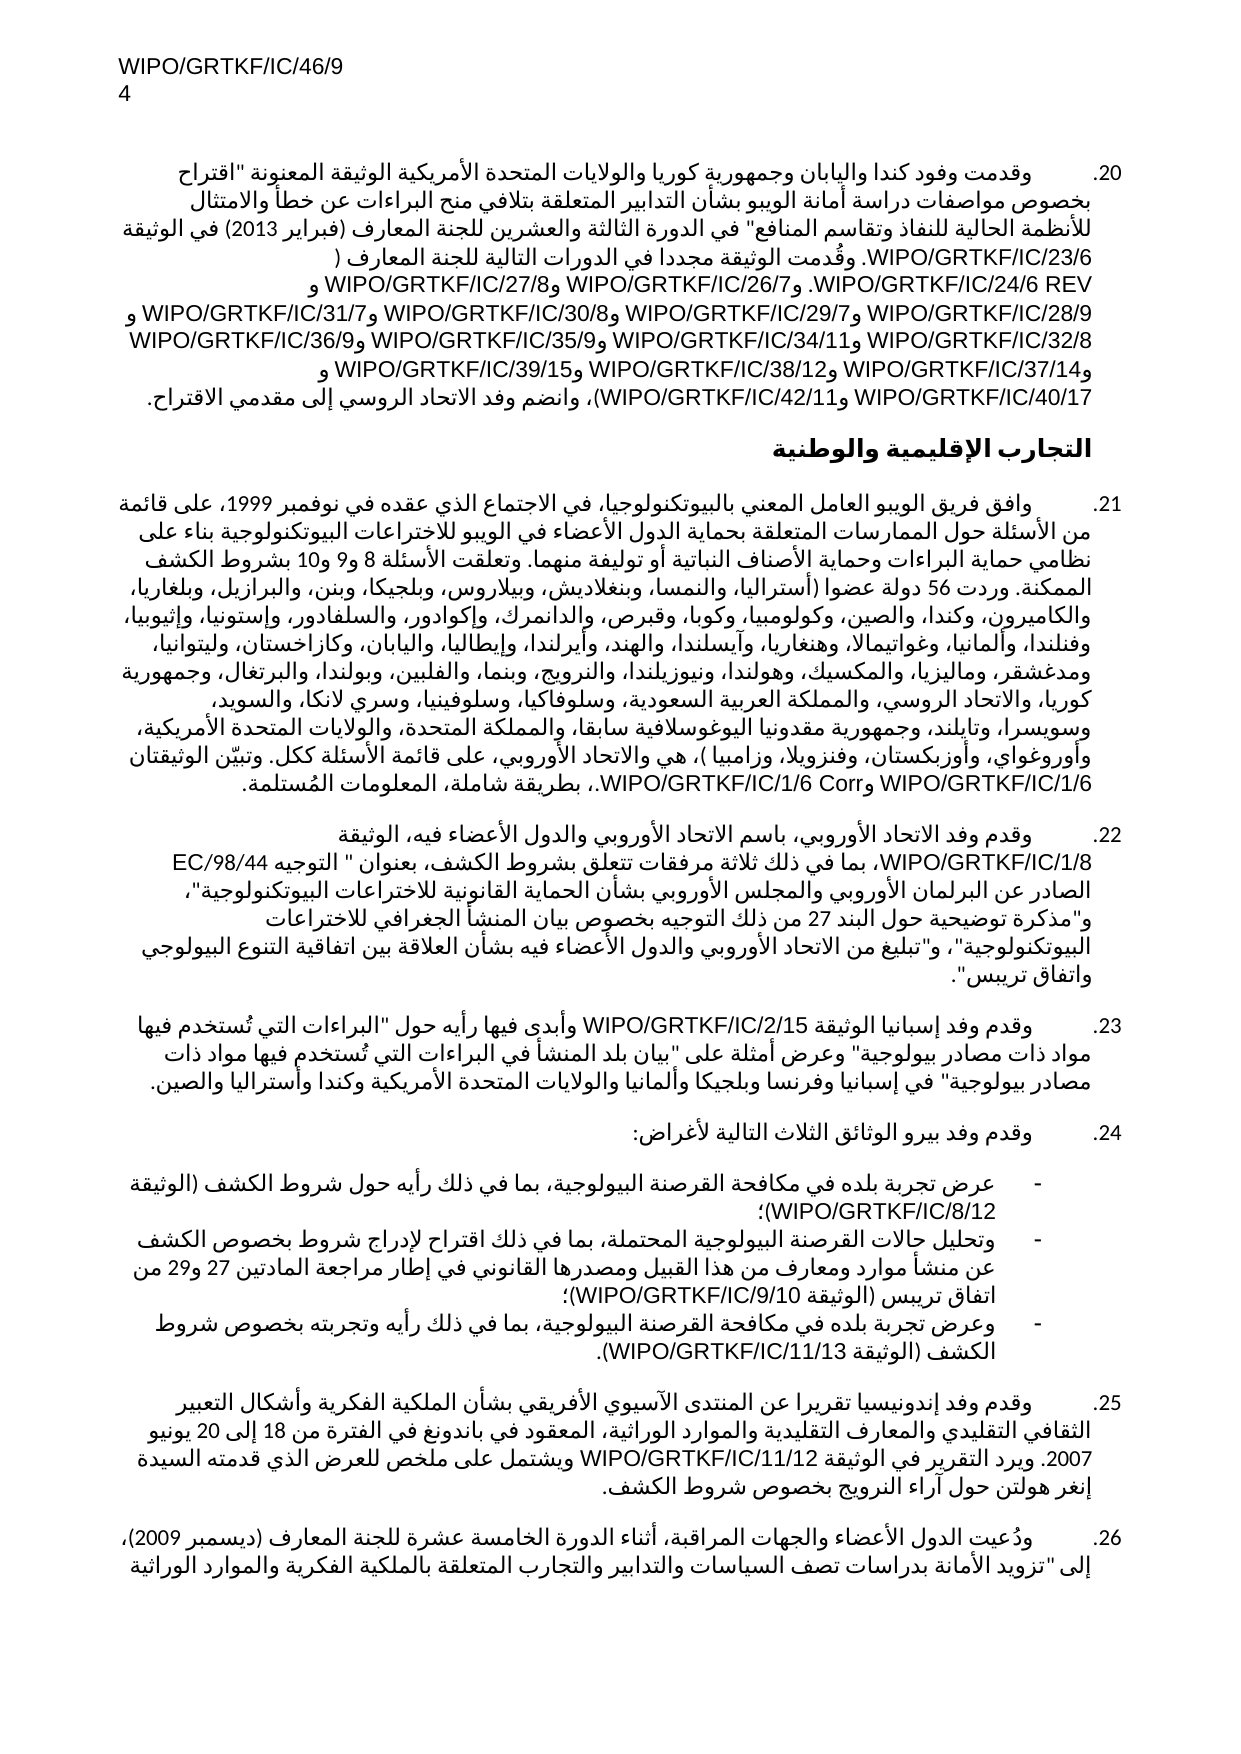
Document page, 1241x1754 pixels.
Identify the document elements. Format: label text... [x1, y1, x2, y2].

list وعرض تجربة بلده في مكافحة القرصنة البيولوجية، بما في ذلك رأيه وتجربته بخصوص شروط الكشف (الوثيقة WIPO/GRTKF/IC/11/13). [118, 1309, 1034, 1365]
list عرض تجربة بلده في مكافحة القرصنة البيولوجية، بما في ذلك رأيه حول شروط الكشف (الوثيقة WIPO/GRTKF/IC/8/12)؛ [118, 1169, 1034, 1225]
text وقدم وفد بيرو الوثائق الثلاث التالية لأغراض: [118, 1118, 1092, 1146]
text وقدمت وفود كندا واليابان وجمهورية كوريا والولايات المتحدة الأمريكية الوثيقة المعنونة "اقتراح بخصوص مواصفات دراسة أمانة الويبو بشأن التدابير المتعلقة بتلافي منح البراءات عن خطأ والامتثال للأنظمة الحالية للنفاذ وتقاسم المنافع" في الدورة الثالثة والعشرين للجنة المعارف (فبراير 2013) في الوثيقة WIPO/GRTKF/IC/23/6. وقُدمت الوثيقة مجددا في الدورات التالية للجنة المعارف (WIPO/GRTKF/IC/24/6 REV. وWIPO/GRTKF/IC/26/7 وWIPO/GRTKF/IC/27/8 وWIPO/GRTKF/IC/28/9 وWIPO/GRTKF/IC/29/7 وWIPO/GRTKF/IC/30/8 وWIPO/GRTKF/IC/31/7 وWIPO/GRTKF/IC/32/8 وWIPO/GRTKF/IC/34/11 وWIPO/GRTKF/IC/35/9 وWIPO/GRTKF/IC/36/9 وWIPO/GRTKF/IC/37/14 وWIPO/GRTKF/IC/38/12 وWIPO/GRTKF/IC/39/15 وWIPO/GRTKF/IC/40/17 وWIPO/GRTKF/IC/42/11)، وانضم وفد الاتحاد الروسي إلى مقدمي الاقتراح. [118, 158, 1092, 411]
list وتحليل حالات القرصنة البيولوجية المحتملة، بما في ذلك اقتراح لإدراج شروط بخصوص الكشف عن منشأ موارد ومعارف من هذا القبيل ومصدرها القانوني في إطار مراجعة المادتين 27 و29 من اتفاق تريبس (الوثيقة WIPO/GRTKF/IC/9/10)؛ [118, 1225, 1034, 1309]
text وقدم وفد إسبانيا الوثيقة WIPO/GRTKF/IC/2/15 وأبدى فيها رأيه حول "البراءات التي تُستخدم فيها مواد ذات مصادر بيولوجية" وعرض أمثلة على "بيان بلد المنشأ في البراءات التي تُستخدم فيها مواد ذات مصادر بيولوجية" في إسبانيا وفرنسا وبلجيكا وألمانيا والولايات المتحدة الأمريكية وكندا وأستراليا والصين. [118, 1011, 1092, 1095]
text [118, 1523, 1092, 1579]
subtitle التجارب الإقليمية والوطنية [118, 434, 1092, 464]
text وقدم وفد الاتحاد الأوروبي، باسم الاتحاد الأوروبي والدول الأعضاء فيه، الوثيقة WIPO/GRTKF/IC/1/8، بما في ذلك ثلاثة مرفقات تتعلق بشروط الكشف، بعنوان " التوجيه 98/44/EC الصادر عن البرلمان الأوروبي والمجلس الأوروبي بشأن الحماية القانونية للاختراعات البيوتكنولوجية"، و"مذكرة توضيحية حول البند 27 من ذلك التوجيه بخصوص بيان المنشأ الجغرافي للاختراعات البيوتكنولوجية"، و"تبليغ من الاتحاد الأوروبي والدول الأعضاء فيه بشأن العلاقة بين اتفاقية التنوع البيولوجي واتفاق تريبس". [118, 820, 1092, 988]
text وافق فريق الويبو العامل المعني بالبيوتكنولوجيا، في الاجتماع الذي عقده في نوفمبر 1999، على قائمة من الأسئلة حول الممارسات المتعلقة بحماية الدول الأعضاء في الويبو للاختراعات البيوتكنولوجية بناء على نظامي حماية البراءات وحماية الأصناف النباتية أو توليفة منهما. وتعلقت الأسئلة 8 و9 و10 بشروط الكشف الممكنة. وردت 56 دولة عضوا (أستراليا، والنمسا، وبنغلاديش، وبيلاروس، وبلجيكا، وبنن، والبرازيل، وبلغاريا، والكاميرون، وكندا، والصين، وكولومبيا، وكوبا، وقبرص، والدانمرك، وإكوادور، والسلفادور، وإستونيا، وإثيوبيا، وفنلندا، وألمانيا، وغواتيمالا، وهنغاريا، وآيسلندا، والهند، وأيرلندا، وإيطاليا، واليابان، وكازاخستان، وليتوانيا، ومدغشقر، وماليزيا، والمكسيك، وهولندا، ونيوزيلندا، والنرويج، وبنما، والفلبين، وبولندا، والبرتغال، وجمهورية كوريا، والاتحاد الروسي، والمملكة العربية السعودية، وسلوفاكيا، وسلوفينيا، وسري لانكا، والسويد، وسويسرا، وتايلند، وجمهورية مقدونيا اليوغوسلافية سابقا، والمملكة المتحدة، والولايات المتحدة الأمريكية، وأوروغواي، وأوزبكستان، وفنزويلا، وزامبيا )، هي والاتحاد الأوروبي، على قائمة الأسئلة ككل. وتبيّن الوثيقتان WIPO/GRTKF/IC/1/6 وWIPO/GRTKF/IC/1/6 Corr.، بطريقة شاملة، المعلومات المُستلمة. [118, 489, 1092, 797]
text وقدم وفد إندونيسيا تقريرا عن المنتدى الآسيوي الأفريقي بشأن الملكية الفكرية وأشكال التعبير الثقافي التقليدي والمعارف التقليدية والموارد الوراثية، المعقود في باندونغ في الفترة من 18 إلى 20 يونيو 2007. ويرد التقرير في الوثيقة WIPO/GRTKF/IC/11/12 ويشتمل على ملخص للعرض الذي قدمته السيدة إنغر هولتن حول آراء النرويج بخصوص شروط الكشف. [118, 1388, 1092, 1500]
